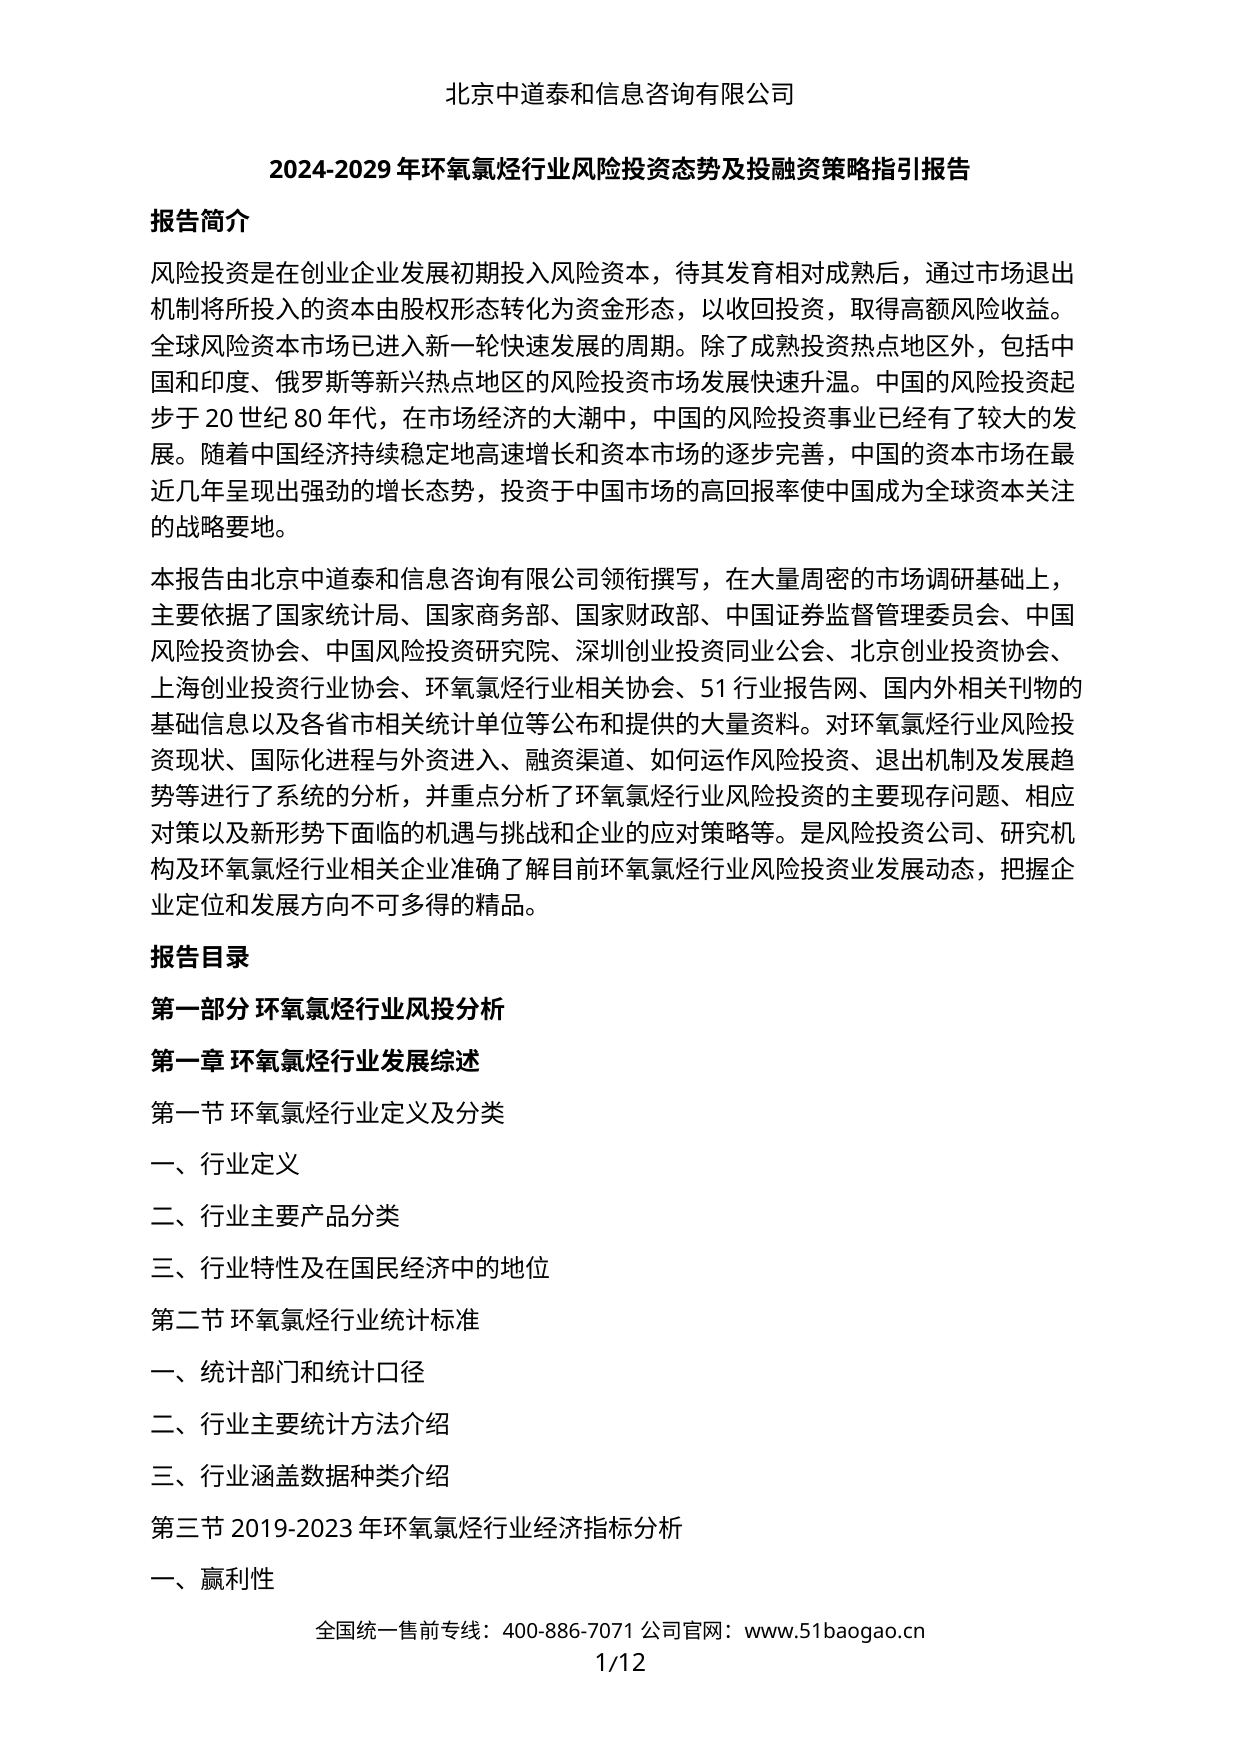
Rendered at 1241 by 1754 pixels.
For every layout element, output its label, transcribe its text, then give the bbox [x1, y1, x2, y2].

text 二、行业主要统计方法介绍 [150, 1404, 1090, 1441]
text 二、行业主要产品分类 [150, 1197, 1090, 1233]
text 报告简介 [150, 202, 1090, 238]
text 三、行业特性及在国民经济中的地位 [150, 1249, 1090, 1285]
text 第一章 环氧氯烃行业发展综述 [150, 1041, 1090, 1077]
text 一、统计部门和统计口径 [150, 1352, 1090, 1389]
text 第一部分 环氧氯烃行业风投分析 [150, 989, 1090, 1026]
text 第三节 2019-2023年环氧氯烃行业经济指标分析 [150, 1508, 1090, 1544]
text 风险投资是在创业企业发展初期投入风险资本，待其发育相对成熟后，通过市场退出机制将所投入的资本由股权形态转化为资金形态，以收回投资，取得高额风险收益。全球风险资本市场已进入新一轮快速发展的周期。除了成熟投资热点地区外，包括中国和印度、俄罗斯等新兴热点地区的风险投资市场发展快速升温。中国的风险投资起步于20世纪80年代，在市场经济的大潮中，中国的风险投资事业已经有了较大的发展。随着中国经济持续稳定地高速增长和资本市场的逐步完善，中国的资本市场在最近几年呈现出强劲的增长态势，投资于中国市场的高回报率使中国成为全球资本关注的战略要地。 [150, 254, 1090, 544]
text 第一节 环氧氯烃行业定义及分类 [150, 1093, 1090, 1129]
text 第二节 环氧氯烃行业统计标准 [150, 1301, 1090, 1337]
text 一、赢利性 [150, 1560, 1090, 1596]
text 三、行业涵盖数据种类介绍 [150, 1456, 1090, 1492]
text 2024-2029年环氧氯烃行业风险投资态势及投融资策略指引报告 [150, 150, 1090, 186]
text 一、行业定义 [150, 1145, 1090, 1181]
text 报告目录 [150, 937, 1090, 974]
text 本报告由北京中道泰和信息咨询有限公司领衔撰写，在大量周密的市场调研基础上，主要依据了国家统计局、国家商务部、国家财政部、中国证券监督管理委员会、中国风险投资协会、中国风险投资研究院、深圳创业投资同业公会、北京创业投资协会、上海创业投资行业协会、环氧氯烃行业相关协会、51行业报告网、国内外相关刊物的基础信息以及各省市相关统计单位等公布和提供的大量资料。对环氧氯烃行业风险投资现状、国际化进程与外资进入、融资渠道、如何运作风险投资、退出机制及发展趋势等进行了系统的分析，并重点分析了环氧氯烃行业风险投资的主要现存问题、相应对策以及新形势下面临的机遇与挑战和企业的应对策略等。是风险投资公司、研究机构及环氧氯烃行业相关企业准确了解目前环氧氯烃行业风险投资业发展动态，把握企业定位和发展方向不可多得的精品。 [150, 559, 1090, 922]
